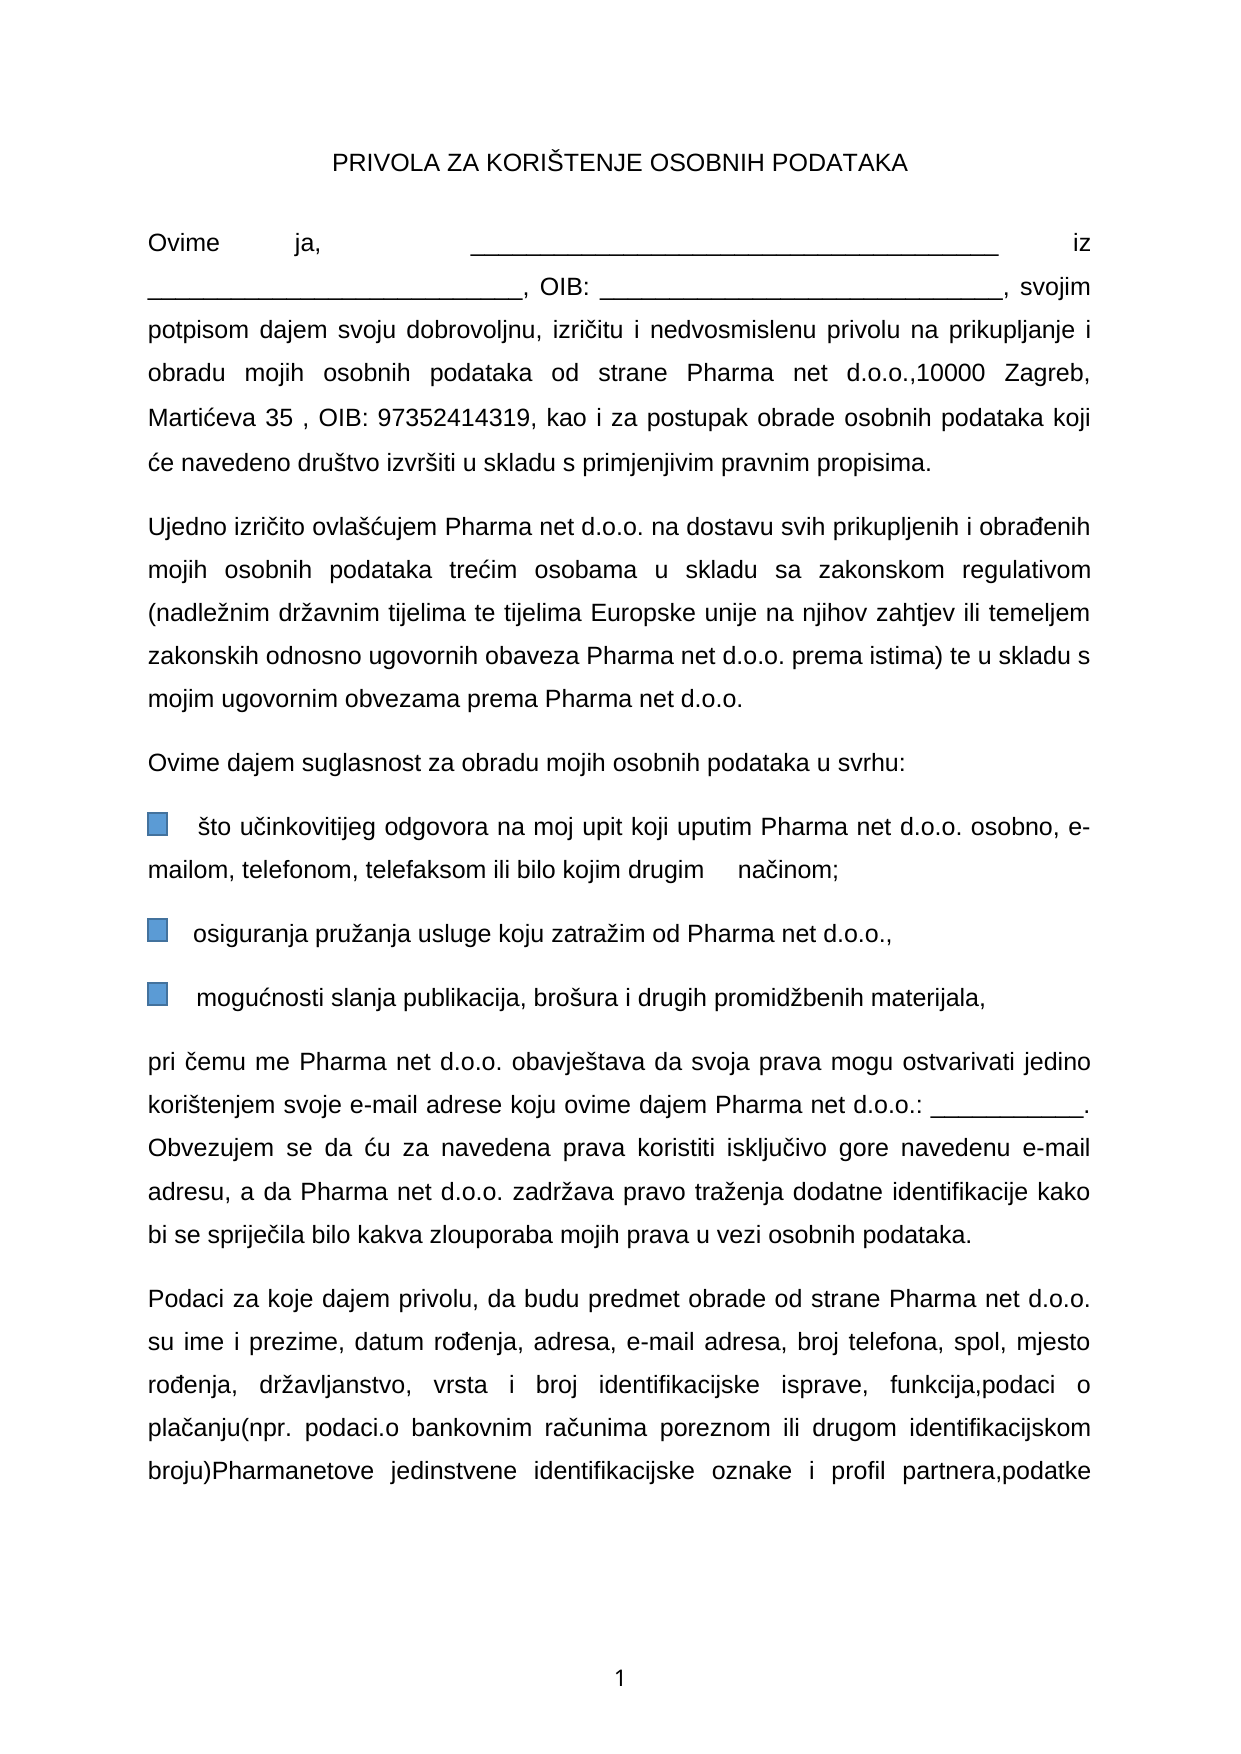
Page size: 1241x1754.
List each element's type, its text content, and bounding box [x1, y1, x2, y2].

text Ovime ja, ______________________________________ iz ___________________________, OIB: _____________________________, svojim potpisom dajem svoju dobrovoljnu, izričitu i nedvosmislenu privolu na prikupljanje i obradu mojih osobnih podataka od strane Pharma net d.o.o.,10000 Zagreb, Martićeva 35 , OIB: 97352414319, kao i za postupak obrade osobnih podataka koji će navedeno društvo izvršiti u skladu s primjenjivim pravnim propisima. [148, 228, 1092, 476]
text Ujedno izričito ovlašćujem Pharma net d.o.o. na dostavu svih prikupljenih i obrađenih mojih osobnih podataka trećim osobama u skladu sa zakonskom regulativom (nadležnim državnim tijelima te tijelima Europske unije na njihov zahtjev ili temeljem zakonskih odnosno ugovornih obaveza Pharma net d.o.o. prema istima) te u skladu s mojim ugovornim obvezama prema Pharma net d.o.o. [148, 512, 1092, 713]
text PRIVOLA ZA KORIŠTENJE OSOBNIH PODATAKA [148, 148, 1092, 176]
text što učinkovitijeg odgovora na moj upit koji uputim Pharma net d.o.o. osobno, e-mailom, telefonom, telefaksom ili bilo kojim drugim načinom; [148, 812, 1092, 884]
text mogućnosti slanja publikacija, brošura i drugih promidžbenih materijala, [148, 983, 1092, 1012]
text osiguranja pružanja usluge koju zatražim od Pharma net d.o.o., [148, 919, 1092, 948]
text Ovime dajem suglasnost za obradu mojih osobnih podataka u svrhu: [148, 748, 1092, 777]
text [148, 1283, 1092, 1485]
text pri čemu me Pharma net d.o.o. obavještava da svoja prava mogu ostvarivati jedino korištenjem svoje e-mail adrese koju ovime dajem Pharma net d.o.o.: ___________. Obvezujem se da ću za navedena prava koristiti isključivo gore navedenu e-mail adresu, a da Pharma net d.o.o. zadržava pravo traženja dodatne identifikacije kako bi se spriječila bilo kakva zlouporaba mojih prava u vezi osobnih podataka. [148, 1047, 1092, 1248]
